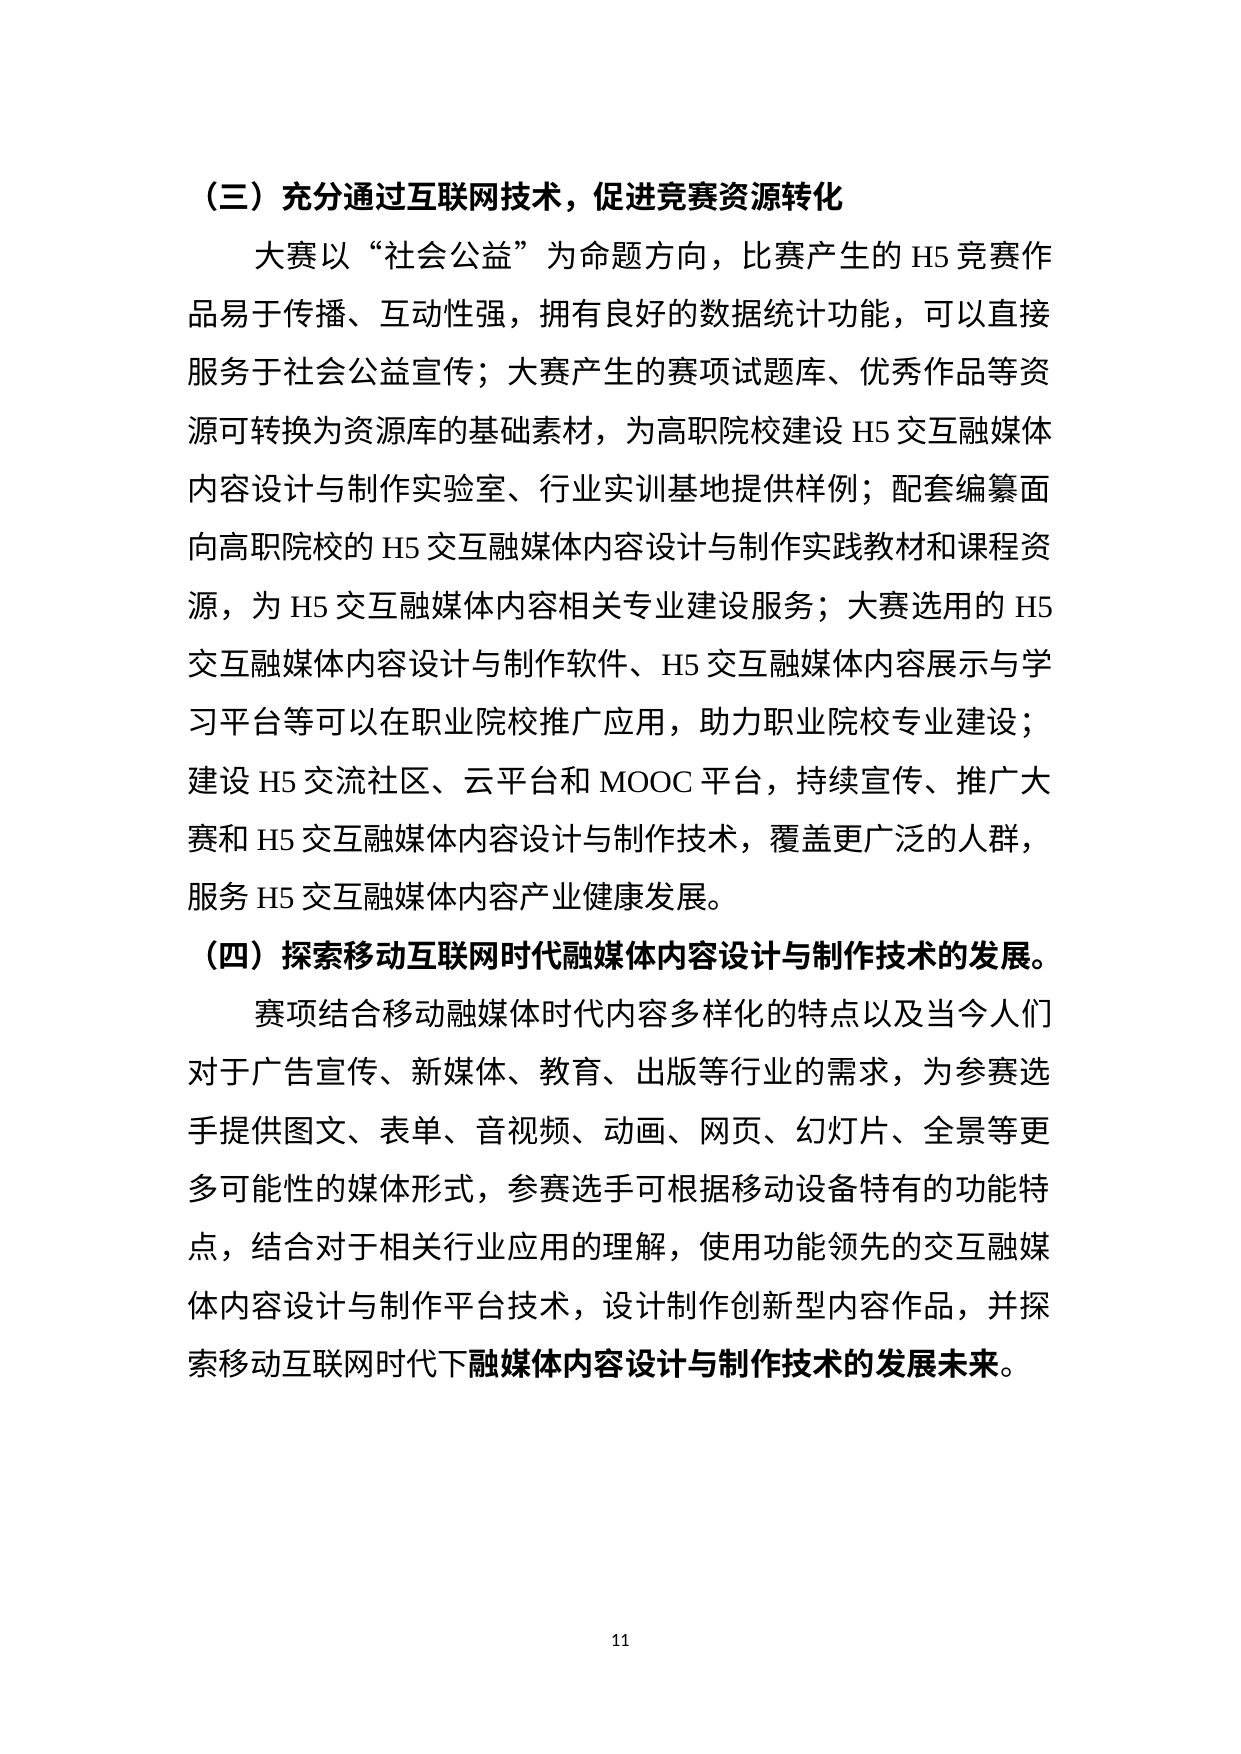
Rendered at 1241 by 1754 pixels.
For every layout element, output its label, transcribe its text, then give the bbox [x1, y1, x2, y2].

text 赛项结合移动融媒体时代内容多样化的特点以及当今人们对于广告宣传、新媒体、教育、出版等行业的需求，为参赛选手提供图文、表单、音视频、动画、网页、幻灯片、全景等更多可能性的媒体形式，参赛选手可根据移动设备特有的功能特点，结合对于相关行业应用的理解，使用功能领先的交互融媒体内容设计与制作平台技术，设计制作创新型内容作品，并探索移动互联网时代下融媒体内容设计与制作技术的发展未来。 [187, 979, 1053, 1387]
list 充分通过互联网技术，促进竞赛资源转化 [187, 162, 1053, 220]
text 大赛以“社会公益”为命题方向，比赛产生的H5竞赛作品易于传播、互动性强，拥有良好的数据统计功能，可以直接服务于社会公益宣传；大赛产生的赛项试题库、优秀作品等资源可转换为资源库的基础素材，为高职院校建设H5交互融媒体内容设计与制作实验室、行业实训基地提供样例；配套编纂面向高职院校的H5交互融媒体内容设计与制作实践教材和课程资源，为H5交互融媒体内容相关专业建设服务；大赛选用的H5交互融媒体内容设计与制作软件、H5交互融媒体内容展示与学习平台等可以在职业院校推广应用，助力职业院校专业建设；建设H5交流社区、云平台和MOOC平台，持续宣传、推广大赛和H5交互融媒体内容设计与制作技术，覆盖更广泛的人群，服务H5交互融媒体内容产业健康发展。 [187, 220, 1053, 920]
list 探索移动互联网时代融媒体内容设计与制作技术的发展。 [187, 920, 1053, 979]
